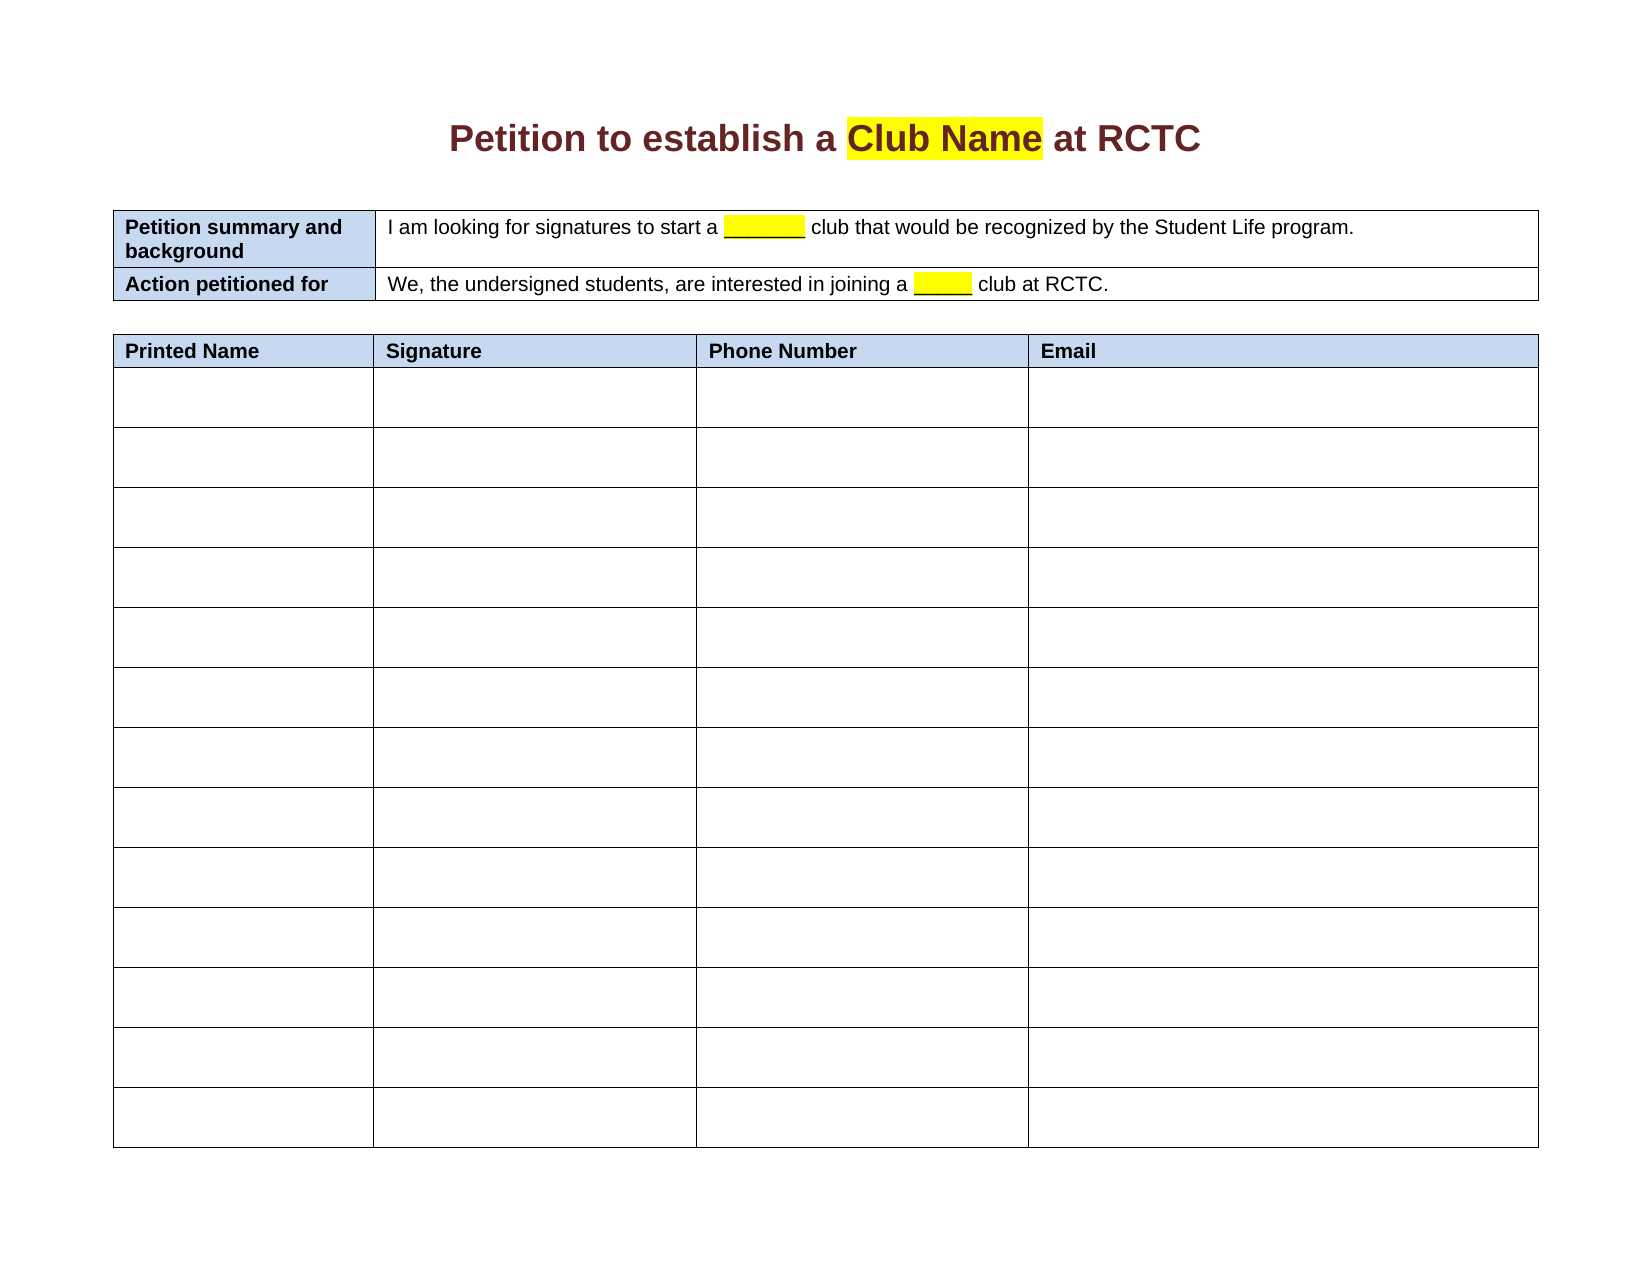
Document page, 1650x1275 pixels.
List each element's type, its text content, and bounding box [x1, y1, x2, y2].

table_cell [697, 1028, 1028, 1087]
table_cell [697, 908, 1028, 967]
table_cell [697, 728, 1028, 787]
table_cell [1029, 488, 1538, 547]
table_cell [1029, 668, 1538, 727]
table_cell [1029, 1088, 1538, 1147]
table_cell [374, 1088, 696, 1147]
table_cell [114, 1028, 373, 1087]
table_cell [697, 488, 1028, 547]
title Petition to establish a Club Name at RCTC [1043, 117, 1537, 160]
table_cell [114, 728, 373, 787]
table_cell [374, 488, 696, 547]
table_cell [374, 968, 696, 1027]
table_cell [114, 608, 373, 667]
table_cell [1029, 608, 1538, 667]
table_header Petition summary and background [114, 211, 375, 267]
table_cell [374, 368, 696, 427]
table_header Printed Name [114, 335, 373, 367]
table_cell Action petitioned for [114, 268, 375, 300]
table_header Email [1029, 335, 1538, 367]
table_header Signature [374, 335, 696, 367]
table_cell [1029, 848, 1538, 907]
table_cell [374, 428, 696, 487]
table_cell [374, 728, 696, 787]
table_cell [114, 788, 373, 847]
table_cell [697, 608, 1028, 667]
table_cell [114, 668, 373, 727]
table_header Phone Number [697, 335, 1028, 367]
table_cell [114, 488, 373, 547]
table_cell [697, 548, 1028, 607]
table_cell [1029, 968, 1538, 1027]
table_cell [1029, 728, 1538, 787]
table_cell [697, 788, 1028, 847]
table_cell [1029, 908, 1538, 967]
table_cell We, the undersigned students, are interested in joining a _____ club at RCTC. [376, 268, 1538, 300]
table_cell [114, 1088, 373, 1147]
table_header I am looking for signatures to start a _______ club that would be recognized by the Student Life program. [376, 211, 1538, 267]
table_cell [114, 368, 373, 427]
table_cell [114, 548, 373, 607]
table_cell [697, 968, 1028, 1027]
table_cell [1029, 788, 1538, 847]
table_cell [114, 428, 373, 487]
table_cell [374, 788, 696, 847]
table_cell [374, 668, 696, 727]
table_cell [697, 1088, 1028, 1147]
table_cell [1029, 548, 1538, 607]
table_cell [374, 608, 696, 667]
table_cell [1029, 1028, 1538, 1087]
table_cell [697, 668, 1028, 727]
title Petition to establish a Club Name at RCTC [112, 117, 847, 160]
table_cell [697, 848, 1028, 907]
table_cell [114, 908, 373, 967]
table_cell [1029, 428, 1538, 487]
table_cell [114, 968, 373, 1027]
table_cell [114, 848, 373, 907]
table_cell [697, 368, 1028, 427]
table_cell [374, 848, 696, 907]
table_cell [1029, 368, 1538, 427]
table_cell [374, 908, 696, 967]
table_cell [374, 548, 696, 607]
table_cell [697, 428, 1028, 487]
table_cell [374, 1028, 696, 1087]
